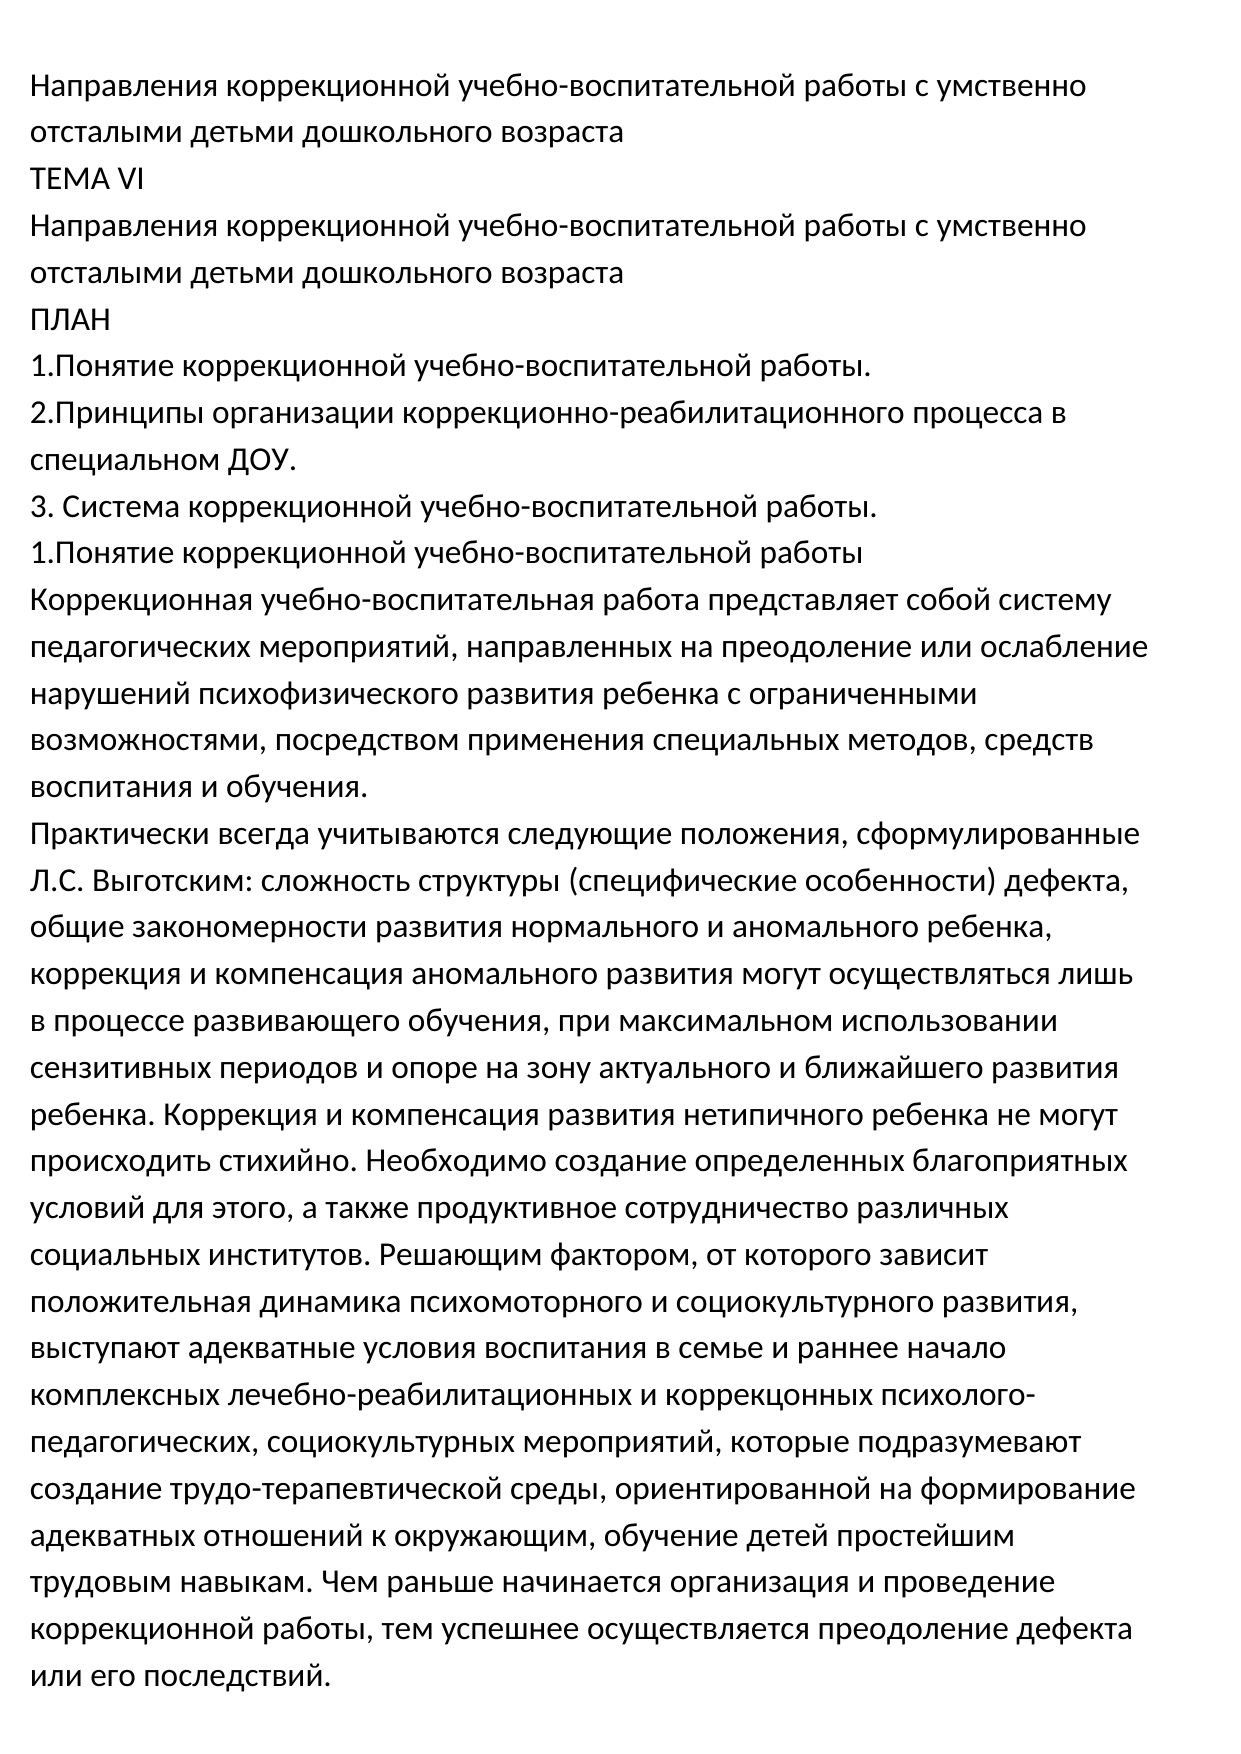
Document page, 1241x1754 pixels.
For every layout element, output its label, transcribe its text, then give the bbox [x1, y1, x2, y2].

text 3. Система коррекционной учебно-воспитательной работы. [29, 484, 1152, 525]
text ТЕМА VI [29, 157, 1152, 198]
text 2.Принципы организации коррекционно-реабилитационного процесса в специальном ДОУ. [29, 391, 1152, 478]
text Практически всегда учитываются следующие положения, сформулированные Л.С. Выготским: сложность структуры (специфические особенности) дефекта, общие закономерности развития нормального и аномального ребенка, коррекция и компенсация аномального развития могут осуществляться лишь в процессе развивающего обучения, при максимальном использовании сензитивных периодов и опоре на зону актуального и ближайшего развития ребенка. Коррекция и компенсация развития нетипичного ребенка не могут происходить стихийно. Необходимо создание определенных благоприятных условий для этого, а также продуктивное сотрудничество различных социальных институтов. Решающим фактором, от которого зависит положительная динамика психомоторного и социокультурного развития, выступают адекватные условия воспитания в семье и раннее начало комплексных лечебно-реабилитационных и коррекцонных психолого-педагогических, социокультурных мероприятий, которые подразумевают создание трудо-терапевтической среды, ориентированной на формирование адекватных отношений к окружающим, обучение детей простейшим трудовым навыкам. Чем раньше начинается организация и проведение коррекционной работы, тем успешнее осуществляется преодоление дефекта или его последствий. [29, 812, 1152, 1694]
text Направления коррекционной учебно-воспитательной работы с умственно отсталыми детьми дошкольного возраста [29, 204, 1152, 291]
text Коррекционная учебно-воспитательная работа представляет собой систему педагогических мероприятий, направленных на преодоление или ослабление нарушений психофизического развития ребенка с ограниченными возможностями, посредством применения специальных методов, средств воспитания и обучения. [29, 578, 1152, 806]
text 1.Понятие коррекционной учебно-воспитательной работы. [29, 344, 1152, 385]
text 1.Понятие коррекционной учебно-воспитательной работы [29, 531, 1152, 572]
text ПЛАН [29, 297, 1152, 338]
text Направления коррекционной учебно-воспитательной работы с умственно отсталыми детьми дошкольного возраста [29, 29, 1152, 151]
